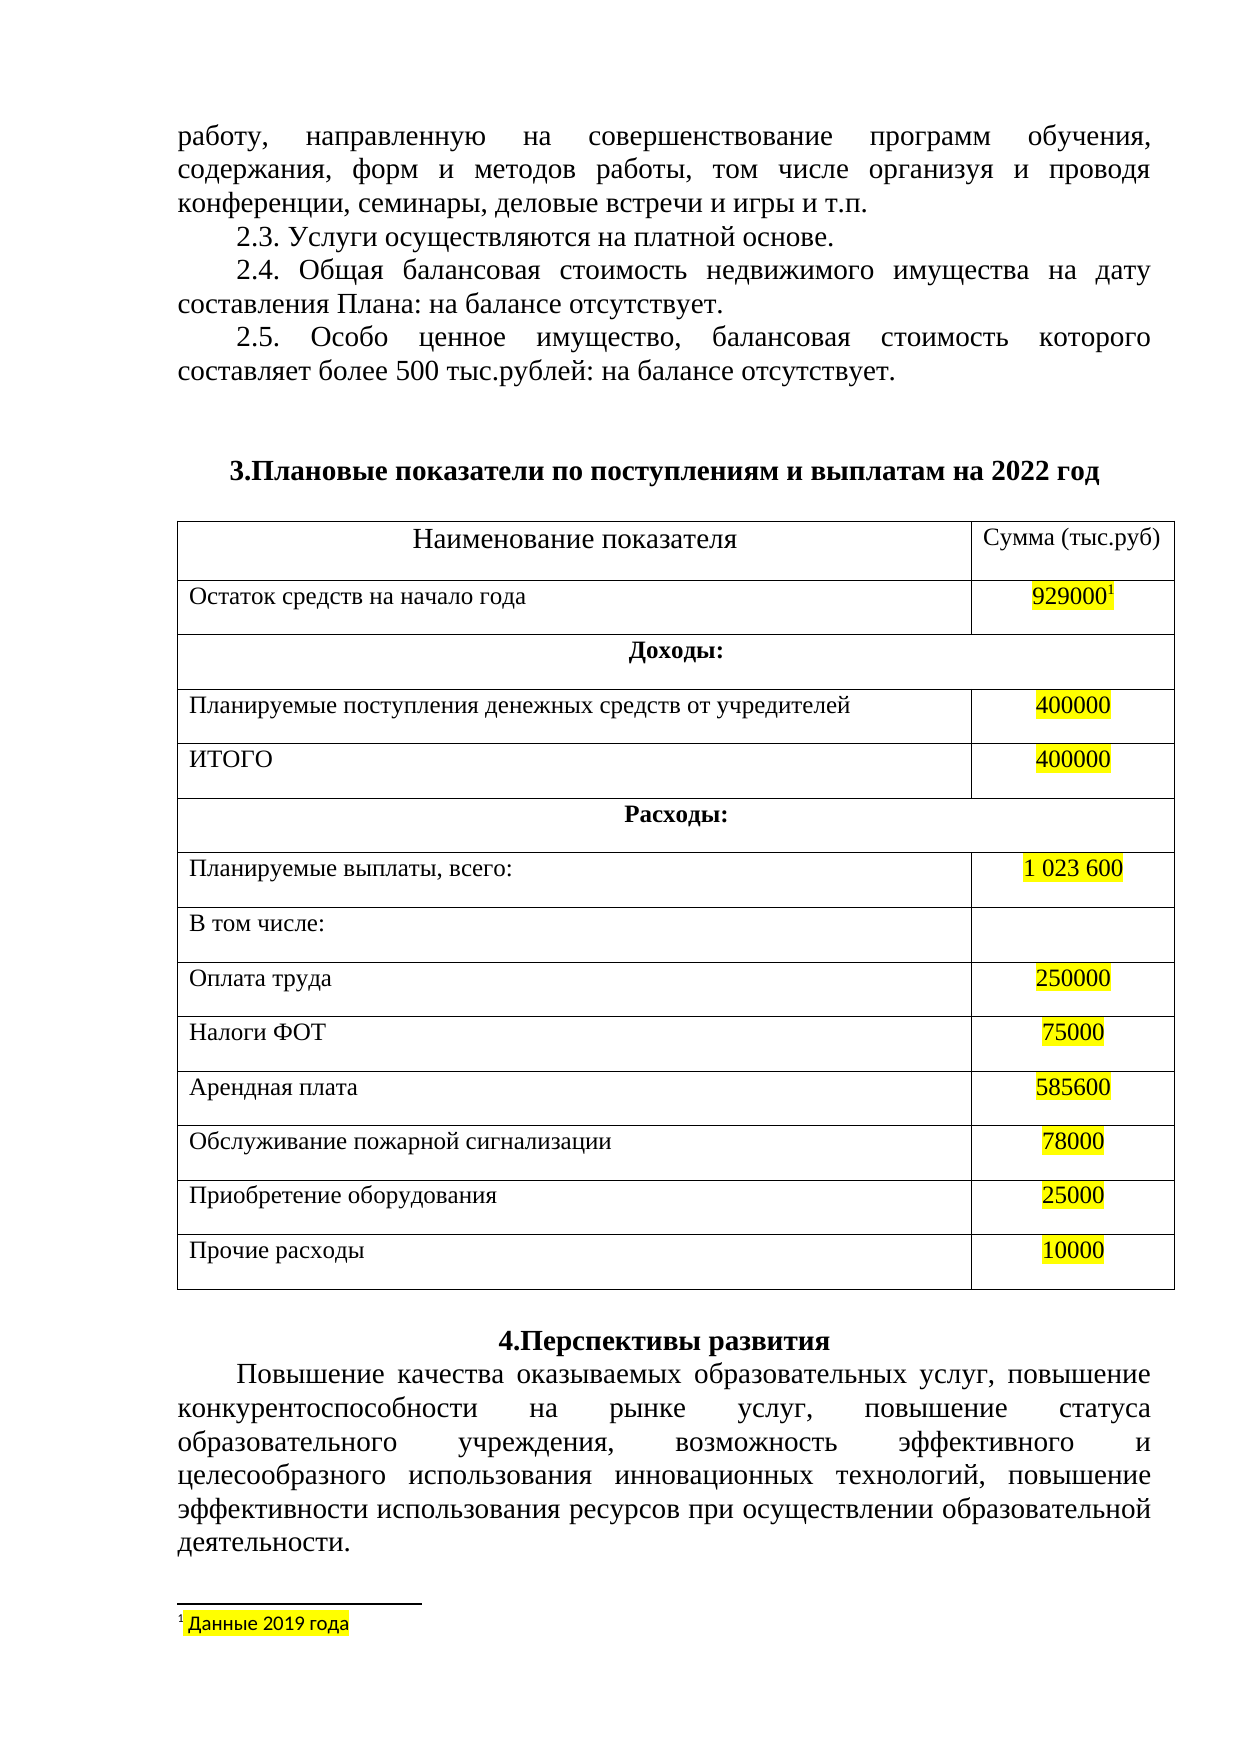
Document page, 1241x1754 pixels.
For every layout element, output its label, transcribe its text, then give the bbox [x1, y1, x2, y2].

table_cell 1 023 600 [972, 853, 1174, 907]
table_cell 400000 [972, 744, 1174, 798]
table_cell Прочие расходы [178, 1235, 971, 1288]
text 2.4. Общая балансовая стоимость недвижимого имущества на дату составления Плана: на балансе отсутствует. [177, 252, 1152, 319]
table_cell Приобретение оборудования [178, 1181, 971, 1234]
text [177, 118, 1152, 219]
table_cell 250000 [972, 963, 1174, 1016]
text 2.3. Услуги осуществляются на платной основе. [177, 219, 1152, 252]
table_cell 75000 [972, 1017, 1174, 1071]
table_cell 10000 [972, 1235, 1174, 1288]
table_cell 585600 [972, 1072, 1174, 1125]
table_header Сумма (тыс.руб) [972, 522, 1174, 580]
table_cell 78000 [972, 1126, 1174, 1179]
table_cell Расходы: [178, 799, 1174, 852]
text 3.Плановые показатели по поступлениям и выплатам на 2022 год [177, 453, 1152, 487]
table_cell Остаток средств на начало года [178, 581, 971, 634]
text 4.Перспективы развития [177, 1323, 1152, 1357]
table_cell 25000 [972, 1181, 1174, 1234]
table_cell Обслуживание пожарной сигнализации [178, 1126, 971, 1179]
table_cell Оплата труда [178, 963, 971, 1016]
table_cell [972, 908, 1174, 962]
table_cell 400000 [972, 690, 1174, 743]
table_cell Доходы: [178, 635, 1174, 689]
table_cell Арендная плата [178, 1072, 971, 1125]
table_cell ИТОГО [178, 744, 971, 798]
table_cell Планируемые поступления денежных средств от учредителей [178, 690, 971, 743]
text Повышение качества оказываемых образовательных услуг, повышение конкурентоспособности на рынке услуг, повышение статуса образовательного учреждения, возможность эффективного и целесообразного использования инновационных технологий, повышение эффективности использования ресурсов при осуществлении образовательной деятельности. [177, 1357, 1152, 1558]
table_cell Планируемые выплаты, всего: [178, 853, 971, 907]
text 2.5. Особо ценное имущество, балансовая стоимость которого составляет более 500 тыс.рублей: на балансе отсутствует. [177, 319, 1152, 386]
table_cell Налоги ФОТ [178, 1017, 971, 1071]
table_cell 929000 [972, 581, 1174, 634]
table_cell В том числе: [178, 908, 971, 962]
table_header Наименование показателя [178, 522, 971, 580]
